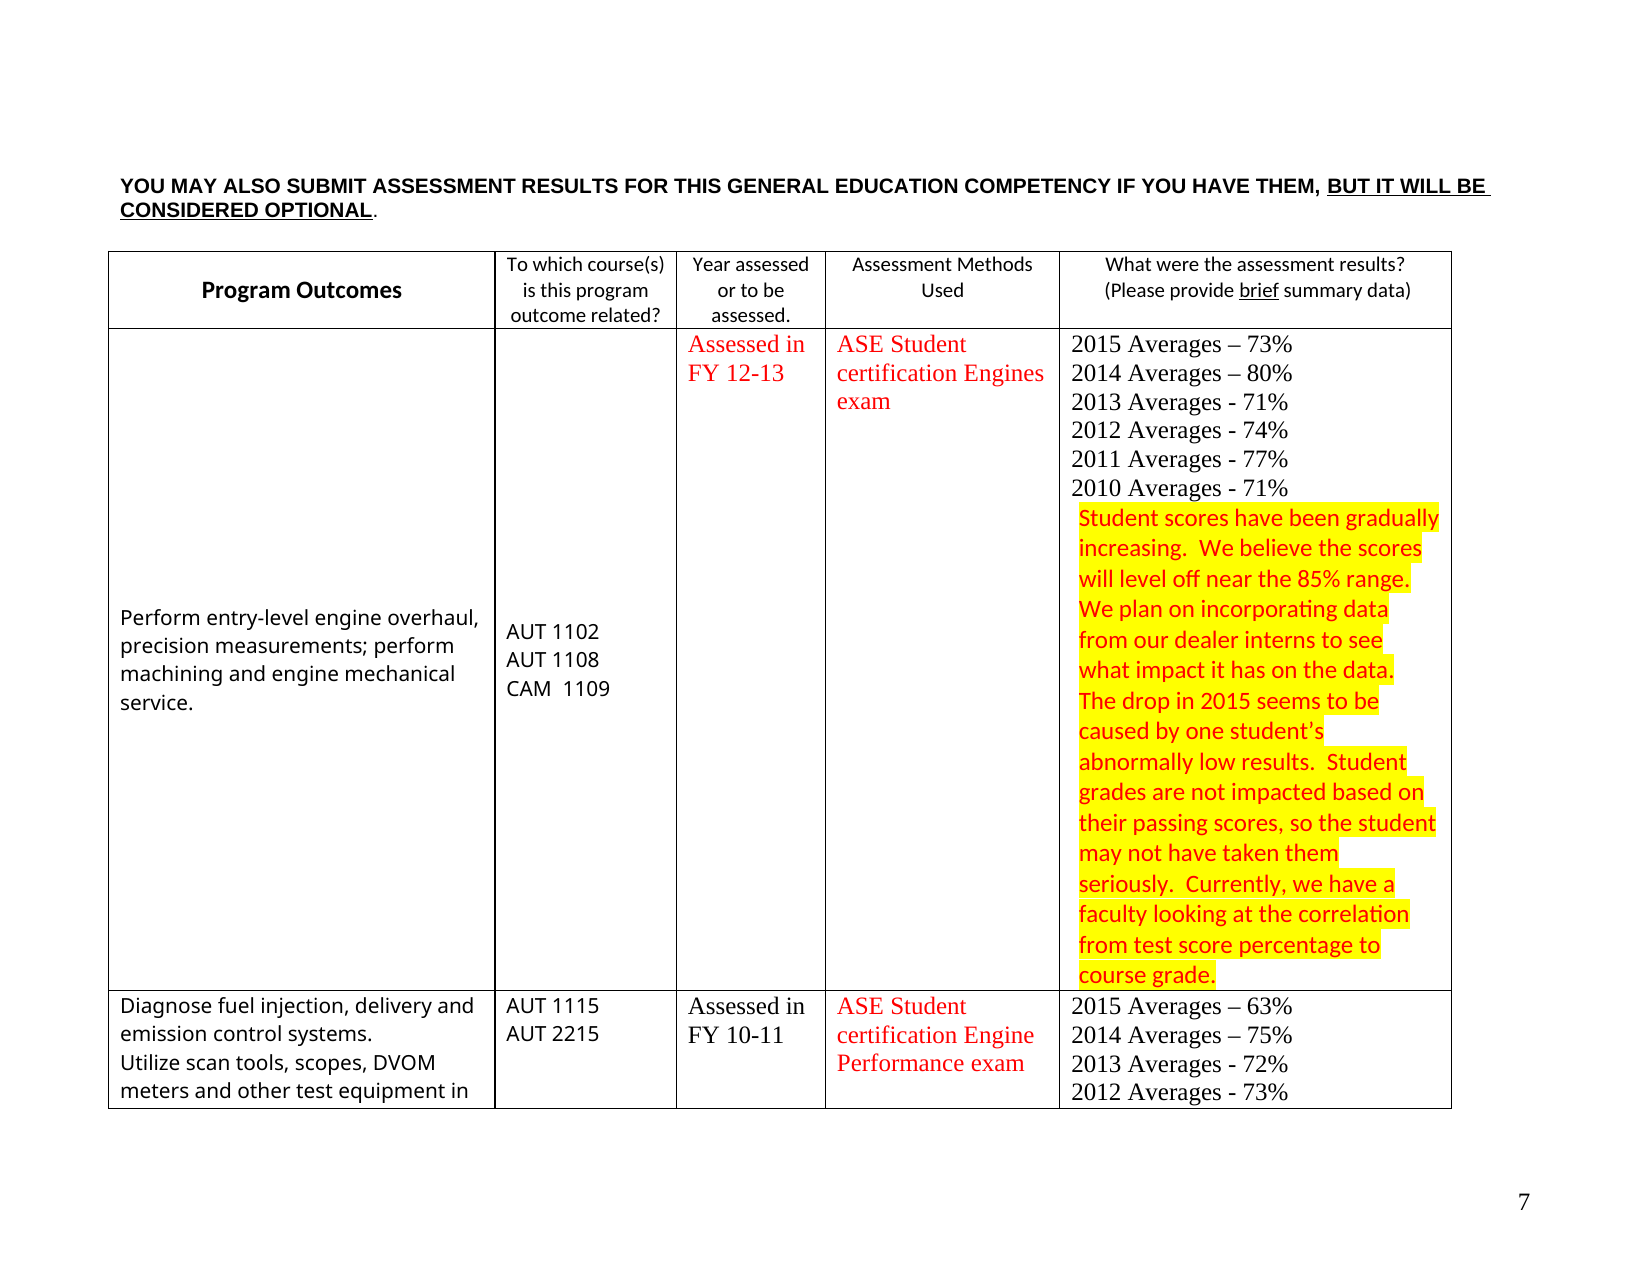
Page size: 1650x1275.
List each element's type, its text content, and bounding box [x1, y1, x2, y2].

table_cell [677, 991, 825, 1108]
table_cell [826, 991, 1059, 1108]
table_cell AUT 1115 AUT 2215 [496, 991, 676, 1108]
table_header Program Outcomes [109, 252, 494, 328]
table_cell AUT 1102 AUT 1108 CAM 1109 [496, 329, 676, 990]
table_header To which course(s) is this program outcome related? [496, 252, 676, 328]
table_cell ASE Student certification Engines exam [826, 329, 1059, 990]
table_header What were the assessment results? (Please provide brief summary data) [1060, 252, 1451, 328]
table_cell 2015 Averages – 73% 2014 Averages – 80% 2013 Averages - 71% 2012 Averages - 74% 2011 Averages - 77% 2010 Averages - 71% Student scores have been gradually increasing. We believe the scores will level off near the 85% range. We plan on incorporating data from our dealer interns to see what impact it has on the data. The drop in 2015 seems to be caused by one student’s abnormally low results. Student grades are not impacted based on their passing scores, so the student may not have taken them seriously. Currently, we have a faculty looking at the correlation from test score percentage to course grade. [1060, 329, 1451, 990]
table_cell Assessed in FY 12-13 [677, 329, 825, 990]
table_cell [1060, 991, 1451, 1108]
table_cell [109, 991, 494, 1108]
table_cell Perform entry-level engine overhaul, precision measurements; perform machining and engine mechanical service. [109, 329, 494, 990]
text YOU MAY ALSO SUBMIT ASSESSMENT RESULTS FOR THIS GENERAL EDUCATION COMPETENCY IF YOU HAVE THEM, BUT IT WILL BE CONSIDERED OPTIONAL. [120, 174, 1530, 222]
table_header Year assessed or to be assessed. [677, 252, 825, 328]
table_header Assessment Methods Used [826, 252, 1059, 328]
